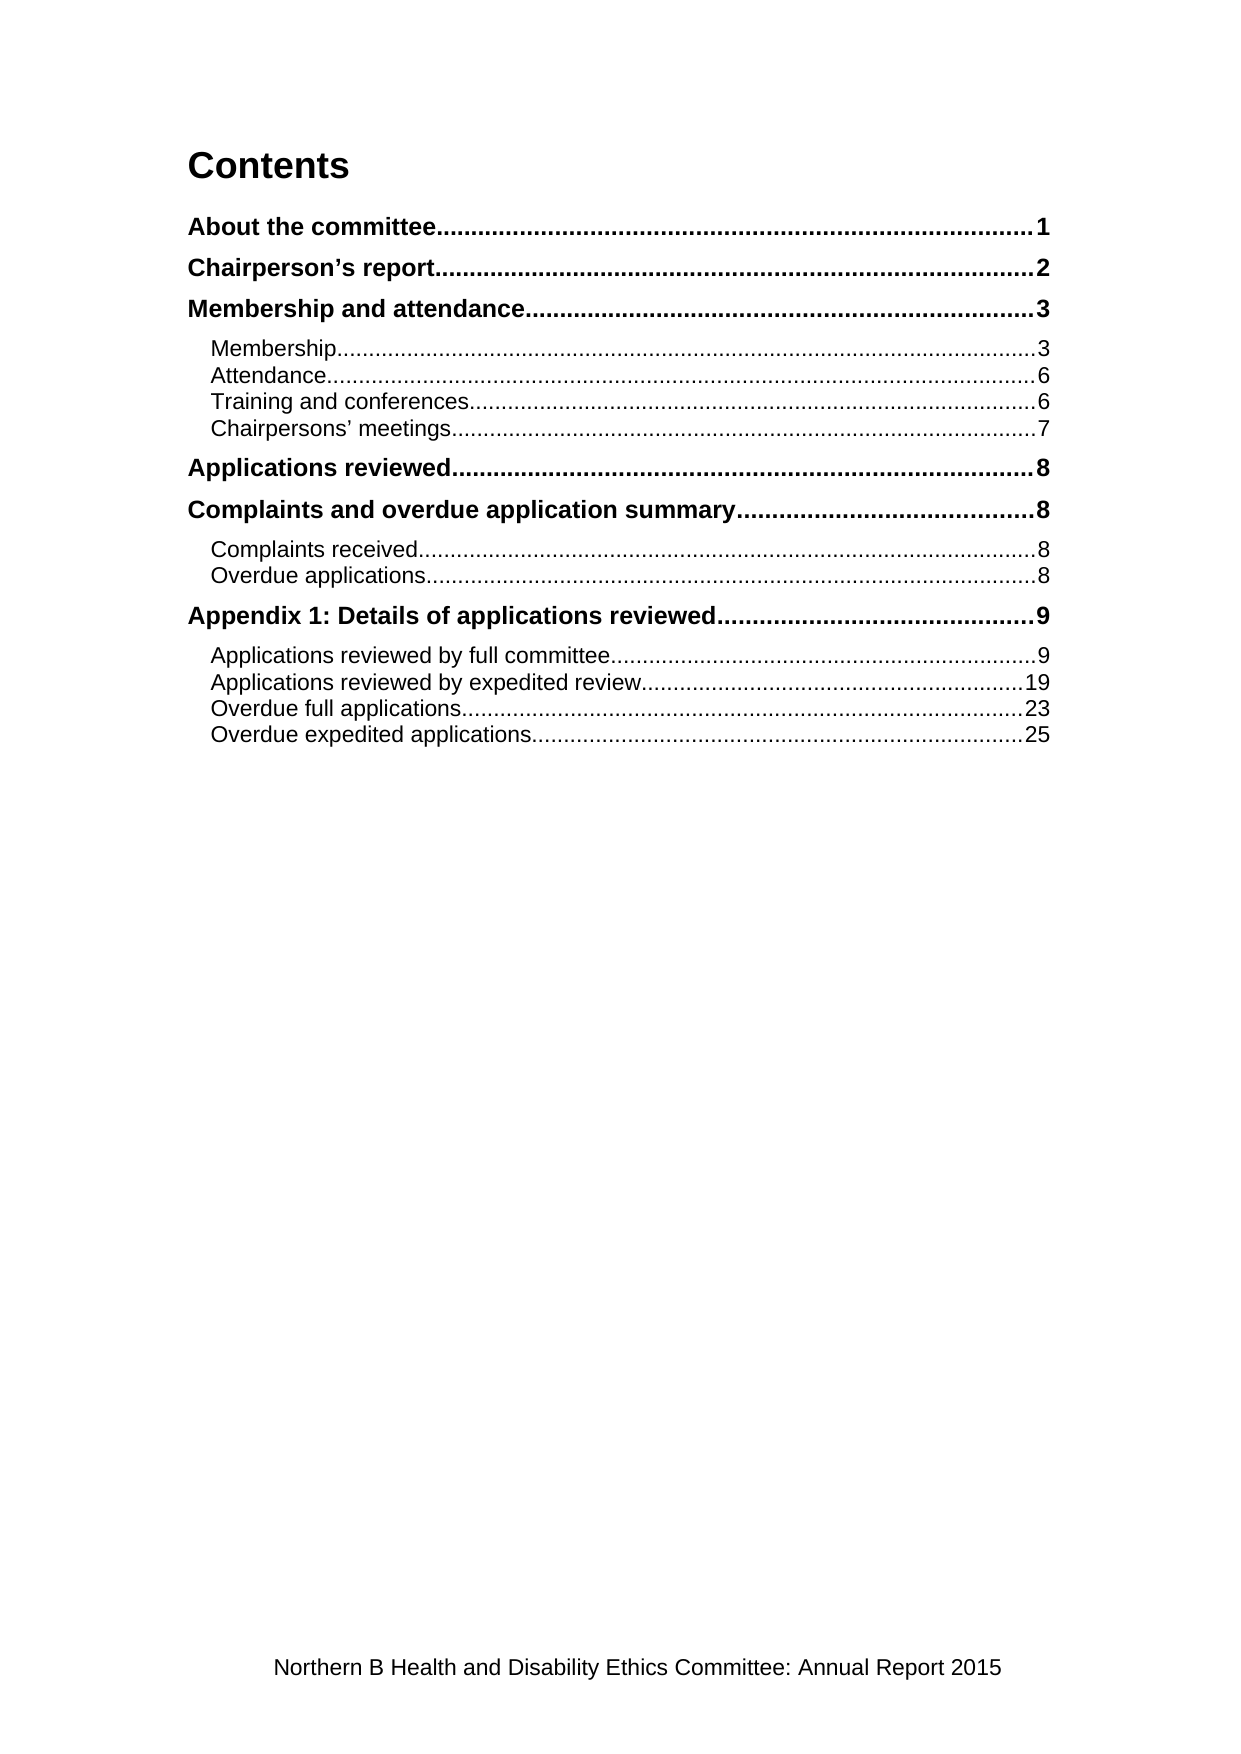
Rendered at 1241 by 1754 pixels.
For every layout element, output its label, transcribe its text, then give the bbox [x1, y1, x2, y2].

text Applications reviewed by full committee 9 [210, 642, 1050, 669]
text Membership and attendance 3 [187, 294, 1050, 323]
text Membership 3 [210, 335, 1050, 362]
text Chairperson’s report 2 [187, 253, 1050, 282]
text Overdue expedited applications 25 [210, 721, 1050, 748]
text Attendance 6 [210, 362, 1050, 388]
text Overdue applications 8 [210, 562, 1050, 588]
text Complaints received 8 [210, 536, 1050, 562]
text Applications reviewed by expedited review 19 [210, 669, 1050, 695]
text Overdue full applications 23 [210, 695, 1050, 721]
subtitle Contents [187, 143, 1085, 187]
text Appendix 1: Details of applications reviewed 9 [187, 601, 1050, 630]
text About the committee 1 [187, 212, 1050, 240]
text Complaints and overdue application summary 8 [187, 494, 1050, 523]
text Training and conferences 6 [210, 388, 1050, 414]
text Chairpersons’ meetings 7 [210, 414, 1050, 441]
text Applications reviewed 8 [187, 453, 1050, 482]
